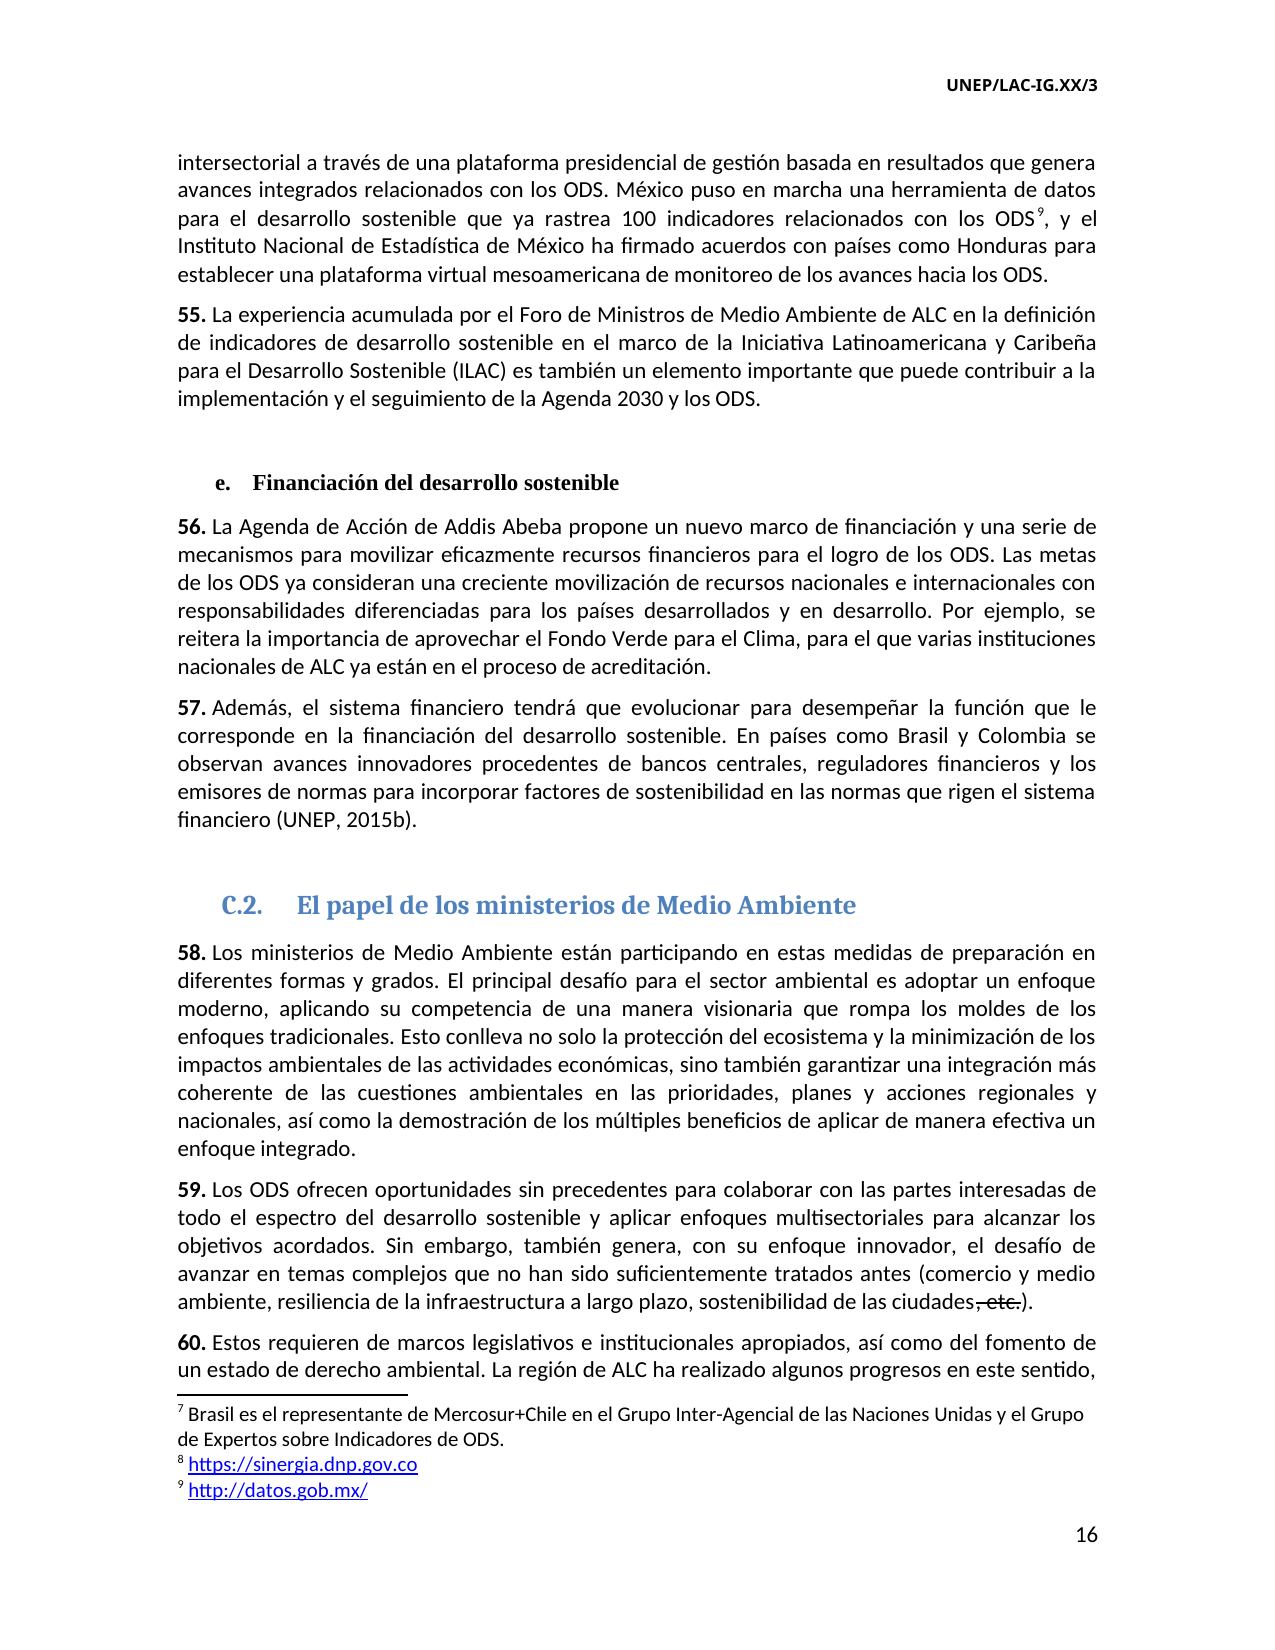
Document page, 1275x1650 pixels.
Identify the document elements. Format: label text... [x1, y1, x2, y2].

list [177, 148, 1098, 288]
list Además, el sistema financiero tendrá que evolucionar para desempeñar la función que le corresponde en la financiación del desarrollo sostenible. En países como Brasil y Colombia se observan avances innovadores procedentes de bancos centrales, reguladores financieros y los emisores de normas para incorporar factores de sostenibilidad en las normas que rigen el sistema financiero (UNEP, 2015b). [177, 693, 1098, 833]
list Los ministerios de Medio Ambiente están participando en estas medidas de preparación en diferentes formas y grados. El principal desafío para el sector ambiental es adoptar un enfoque moderno, aplicando su competencia de una manera visionaria que rompa los moldes de los enfoques tradicionales. Esto conlleva no solo la protección del ecosistema y la minimización de los impactos ambientales de las actividades económicas, sino también garantizar una integración más coherente de las cuestiones ambientales en las prioridades, planes y acciones regionales y nacionales, así como la demostración de los múltiples beneficios de aplicar de manera efectiva un enfoque integrado. [177, 938, 1098, 1162]
subtitle Financiación del desarrollo sostenible [215, 469, 1098, 496]
list La Agenda de Acción de Addis Abeba propone un nuevo marco de financiación y una serie de mecanismos para movilizar eficazmente recursos financieros para el logro de los ODS. Las metas de los ODS ya consideran una creciente movilización de recursos nacionales e internacionales con responsabilidades diferenciadas para los países desarrollados y en desarrollo. Por ejemplo, se reitera la importancia de aprovechar el Fondo Verde para el Clima, para el que varias instituciones nacionales de ALC ya están en el proceso de acreditación. [177, 512, 1098, 680]
subtitle El papel de los ministerios de Medio Ambiente [222, 890, 1098, 921]
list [177, 1328, 1098, 1384]
list La experiencia acumulada por el Foro de Ministros de Medio Ambiente de ALC en la definición de indicadores de desarrollo sostenible en el marco de la Iniciativa Latinoamericana y Caribeña para el Desarrollo Sostenible (ILAC) es también un elemento importante que puede contribuir a la implementación y el seguimiento de la Agenda 2030 y los ODS. [177, 300, 1098, 412]
list Los ODS ofrecen oportunidades sin precedentes para colaborar con las partes interesadas de todo el espectro del desarrollo sostenible y aplicar enfoques multisectoriales para alcanzar los objetivos acordados. Sin embargo, también genera, con su enfoque innovador, el desafío de avanzar en temas complejos que no han sido suficientemente tratados antes (comercio y medio ambiente, resiliencia de la infraestructura a largo plazo, sostenibilidad de las ciudades, etc.). [177, 1175, 1098, 1315]
